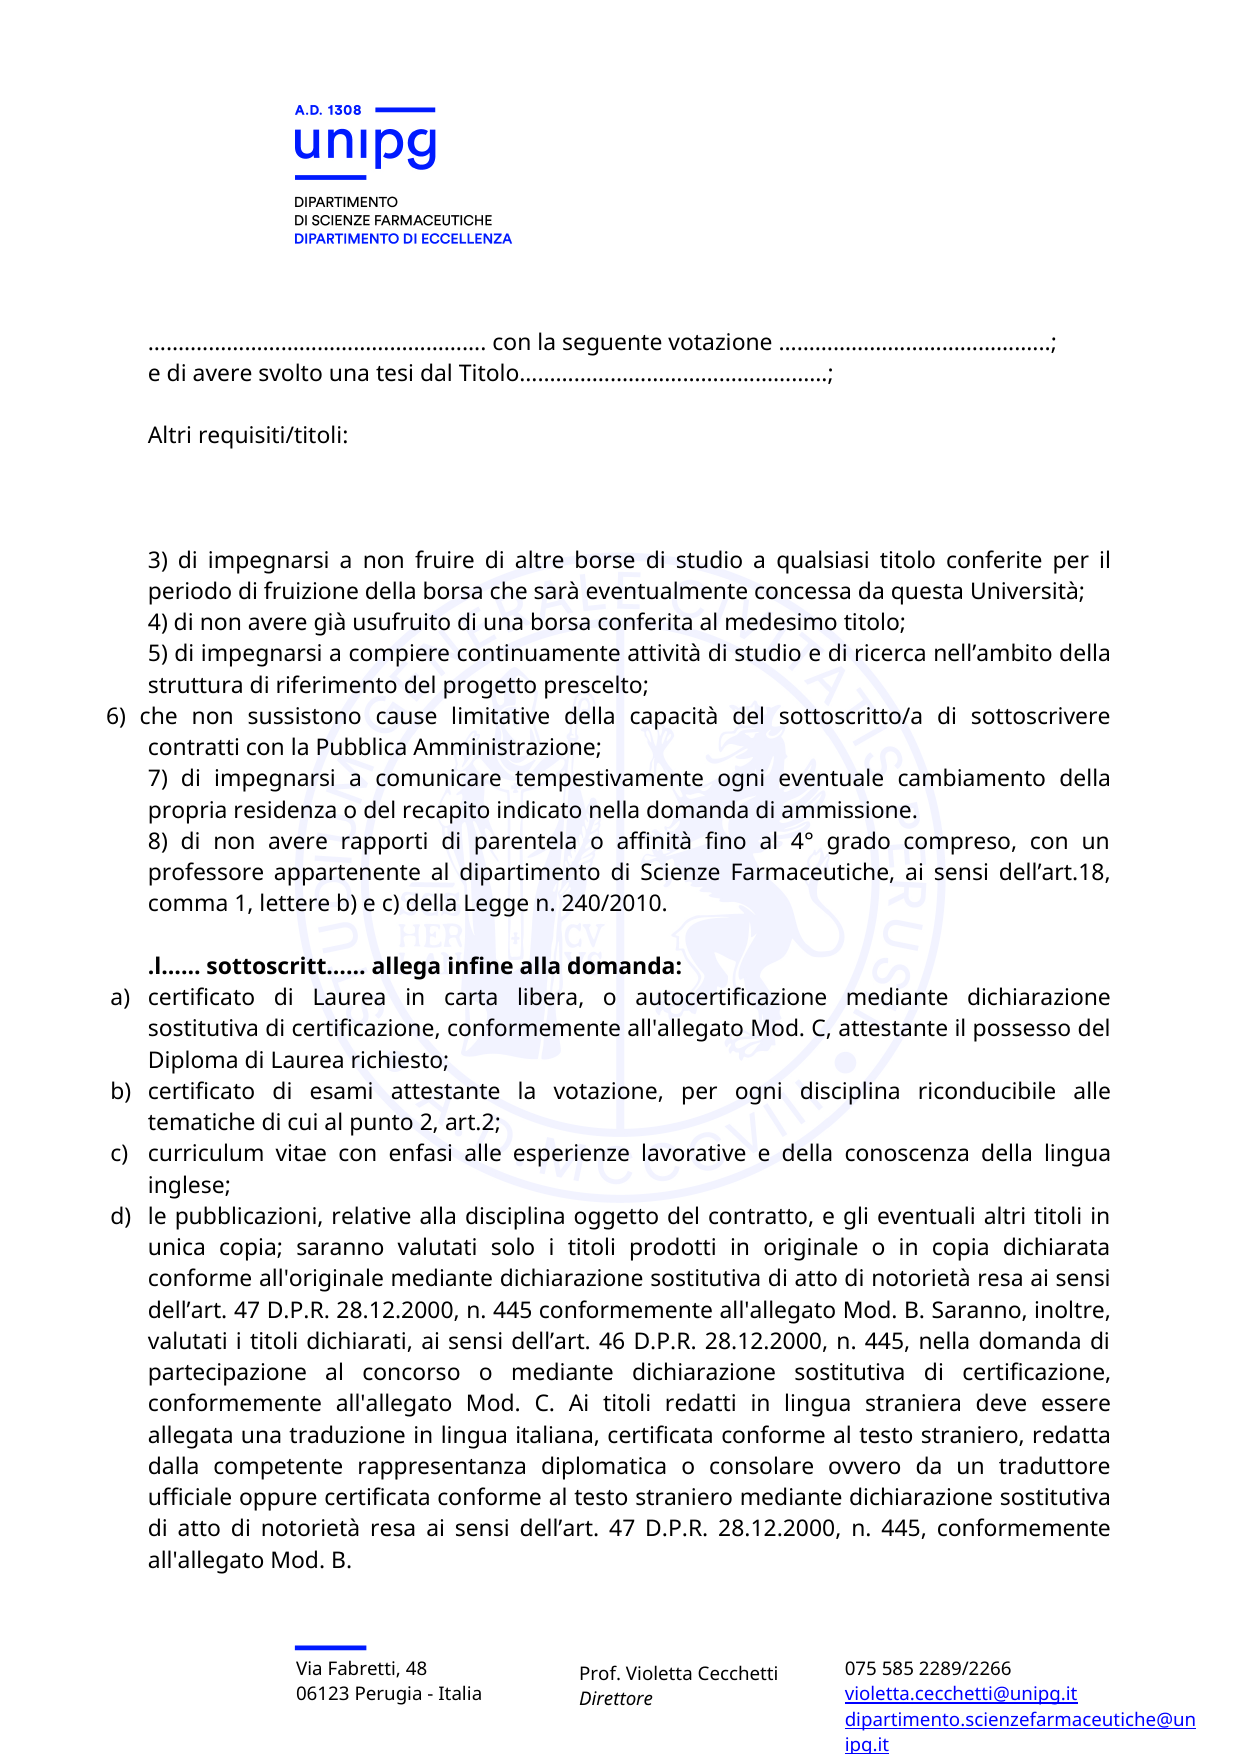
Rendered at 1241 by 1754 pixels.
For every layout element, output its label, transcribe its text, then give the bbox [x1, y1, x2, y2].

picture [0, 0, 1241, 1754]
list certificato di Laurea in carta libera, o autocertificazione mediante dichiarazione sostitutiva di certificazione, conformemente all'allegato Mod. C, attestante il possesso del Diploma di Laurea richiesto; [110, 981, 1112, 1075]
text .l…… sottoscritt…… allega infine alla domanda: [148, 950, 1112, 981]
list le pubblicazioni, relative alla disciplina oggetto del contratto, e gli eventuali altri titoli in unica copia; saranno valutati solo i titoli prodotti in originale o in copia dichiarata conforme all'originale mediante dichiarazione sostitutiva di atto di notorietà resa ai sensi dell’art. 47 D.P.R. , n. 445 conformemente all'allegato Mod. B. Saranno, inoltre, valutati i titoli dichiarati, ai sensi dell’art. 46 D.P.R. , n. 445, nella domanda di partecipazione al concorso o mediante dichiarazione sostitutiva di certificazione, conformemente all'allegato Mod. C. Ai titoli redatti in lingua straniera deve essere allegata una traduzione in lingua italiana, certificata conforme al testo straniero, redatta dalla competente rappresentanza diplomatica o consolare ovvero da un traduttore ufficiale oppure certificata conforme al testo straniero mediante dichiarazione sostitutiva di atto di notorietà resa ai sensi dell’art. 47 D.P.R. , n. 445, conformemente all'allegato Mod. B. [110, 1200, 1112, 1575]
text 7) di impegnarsi a comunicare tempestivamente ogni eventuale cambiamento della propria residenza o del recapito indicato nella domanda di ammissione. [148, 762, 1112, 825]
text ….……………………………………………. con la seguente votazione ……………………………………...; [148, 325, 1112, 356]
text e di avere svolto una tesi dal Titolo……………………………………………; [148, 356, 1112, 387]
text 5) di impegnarsi a compiere continuamente attività di studio e di ricerca nell’ambito della struttura di riferimento del progetto prescelto; [148, 637, 1112, 700]
list certificato di esami attestante la votazione, per ogni disciplina riconducibile alle tematiche di cui al punto 2, art.2; [110, 1075, 1112, 1137]
list curriculum vitae con enfasi alle esperienze lavorative e della conoscenza della lingua inglese; [110, 1137, 1112, 1200]
text 6) che non sussistono cause limitative della capacità del sottoscritto/a di sottoscrivere contratti con la Pubblica Amministrazione; [106, 700, 1112, 762]
text 4) di non avere già usufruito di una borsa conferita al medesimo titolo; [148, 606, 1112, 637]
picture [864, 1742, 869, 1750]
text Altri requisiti/titoli: [148, 419, 1112, 450]
text 8) di non avere rapporti di parentela o affinità fino al 4° grado compreso, con un professore appartenente al dipartimento di Scienze Farmaceutiche, ai sensi dell’art.18, comma 1, lettere b) e c) della Legge n. 240/2010. [148, 825, 1112, 919]
text 3) di impegnarsi a non fruire di altre borse di studio a qualsiasi titolo conferite per il periodo di fruizione della borsa che sarà eventualmente concessa da questa Università; [148, 544, 1112, 606]
